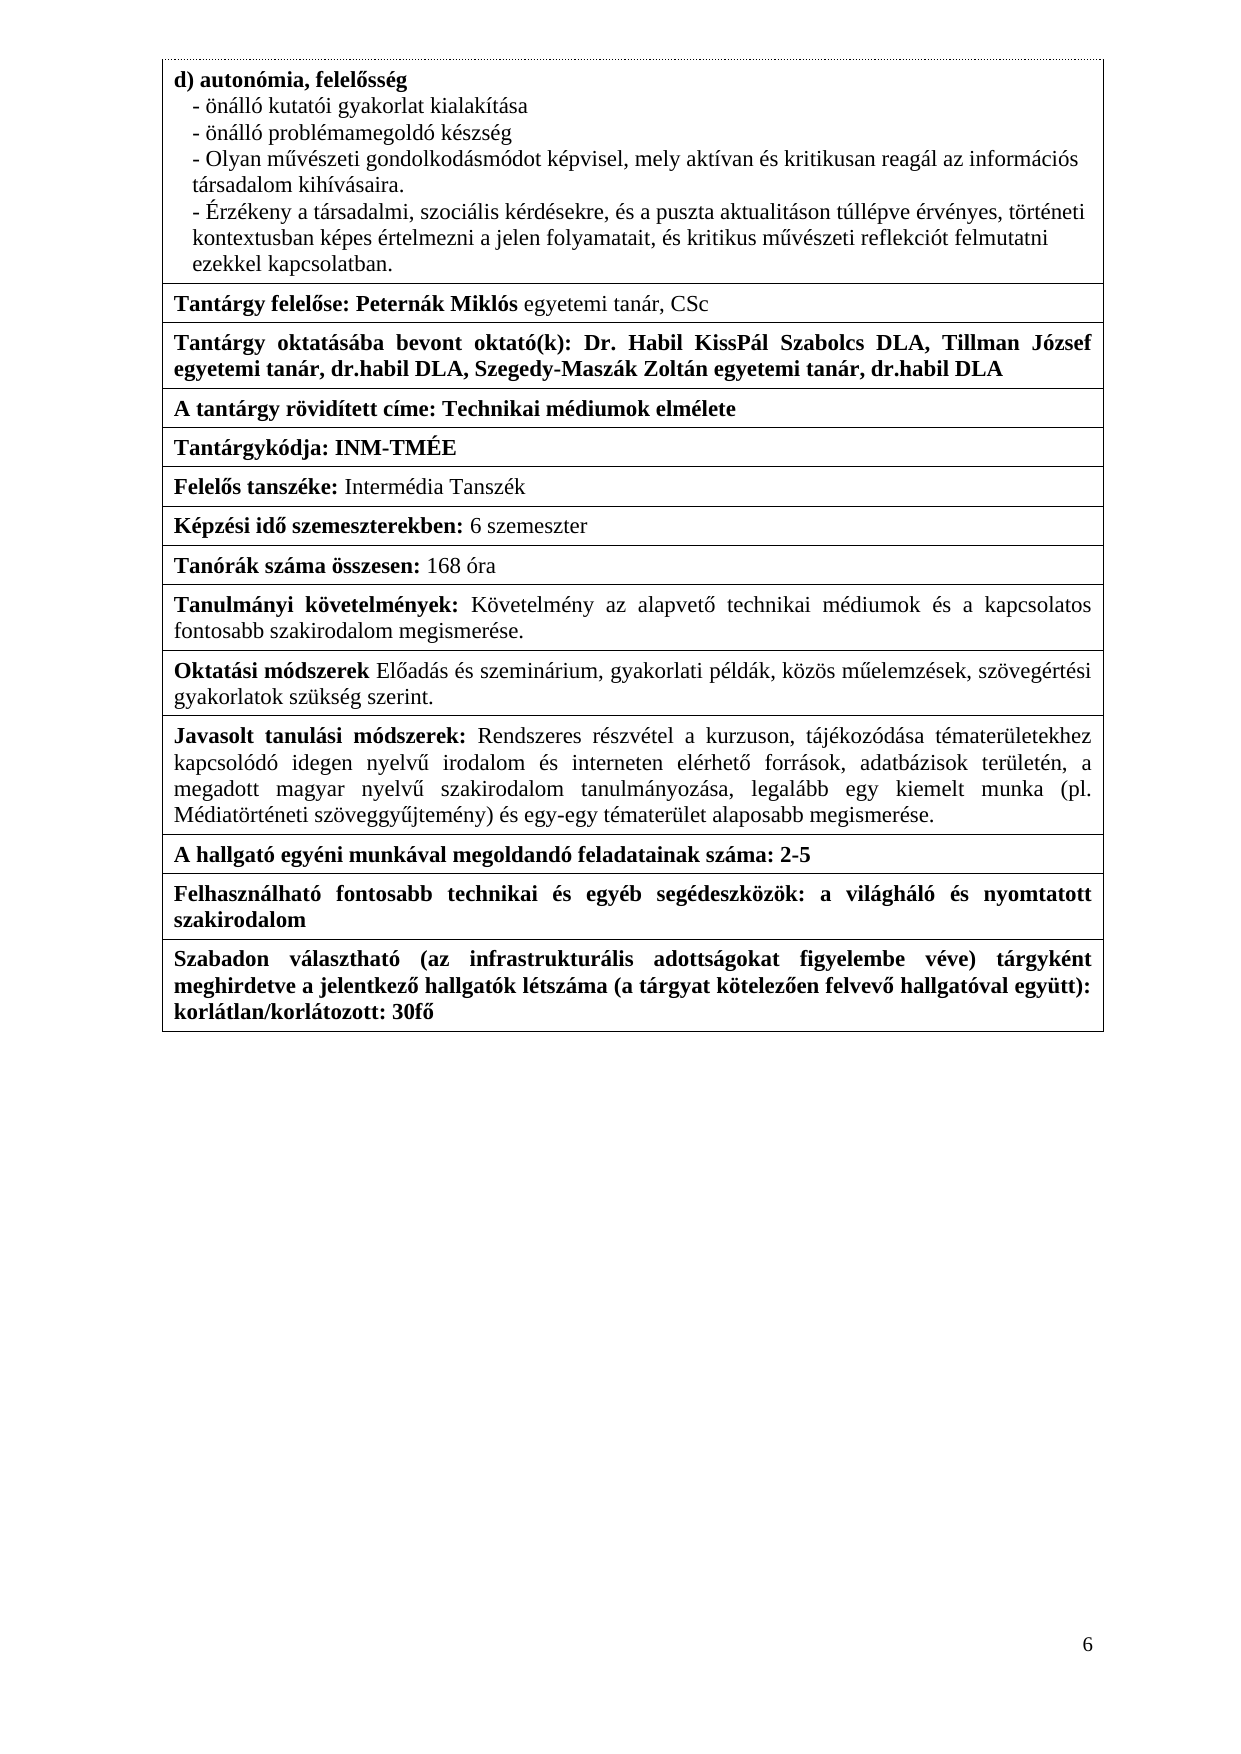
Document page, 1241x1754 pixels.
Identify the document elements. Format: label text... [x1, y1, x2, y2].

table_cell Felelős tanszéke: Intermédia Tanszék [163, 467, 1103, 506]
table_cell Tantárgykódja: INM-TMÉE [163, 428, 1103, 466]
table_cell Tantárgy oktatásába bevont oktató(k): Dr. Habil KissPál Szabolcs DLA, Tillman József egyetemi tanár, dr.habil DLA, Szegedy-Maszák Zoltán egyetemi tanár, dr.habil DLA [163, 323, 1103, 388]
table_cell Oktatási módszerek Előadás és szeminárium, gyakorlati példák, közös műelemzések, szövegértési gyakorlatok szükség szerint. [163, 651, 1103, 715]
table_cell Tanulmányi követelmények: Követelmény az alapvető technikai médiumok és a kapcsolatos fontosabb szakirodalom megismerése. [163, 585, 1103, 650]
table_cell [163, 59, 1103, 283]
table_cell A tantárgy rövidített címe: Technikai médiumok elmélete [163, 389, 1103, 427]
table_cell Javasolt tanulási módszerek: Rendszeres részvétel a kurzuson, tájékozódása tématerületekhez kapcsolódó idegen nyelvű irodalom és interneten elérhető források, adatbázisok területén, a megadott magyar nyelvű szakirodalom tanulmányozása, legalább egy kiemelt munka (pl. Médiatörténeti szöveggyűjtemény) és egy-egy tématerület alaposabb megismerése. [163, 716, 1103, 834]
table_cell Tantárgy felelőse: Peternák Miklós egyetemi tanár, CSc [163, 284, 1103, 322]
table_cell Tanórák száma összesen: 168 óra [163, 546, 1103, 584]
table_cell A hallgató egyéni munkával megoldandó feladatainak száma: 2-5 [163, 835, 1103, 873]
table_cell Felhasználható fontosabb technikai és egyéb segédeszközök: a világháló és nyomtatott szakirodalom [163, 874, 1103, 938]
table_cell Képzési idő szemeszterekben: 6 szemeszter [163, 507, 1103, 545]
table_cell Szabadon választható (az infrastrukturális adottságokat figyelembe véve) tárgyként meghirdetve a jelentkező hallgatók létszáma (a tárgyat kötelezően felvevő hallgatóval együtt): korlátlan/korlátozott: 30fő [163, 940, 1103, 1031]
